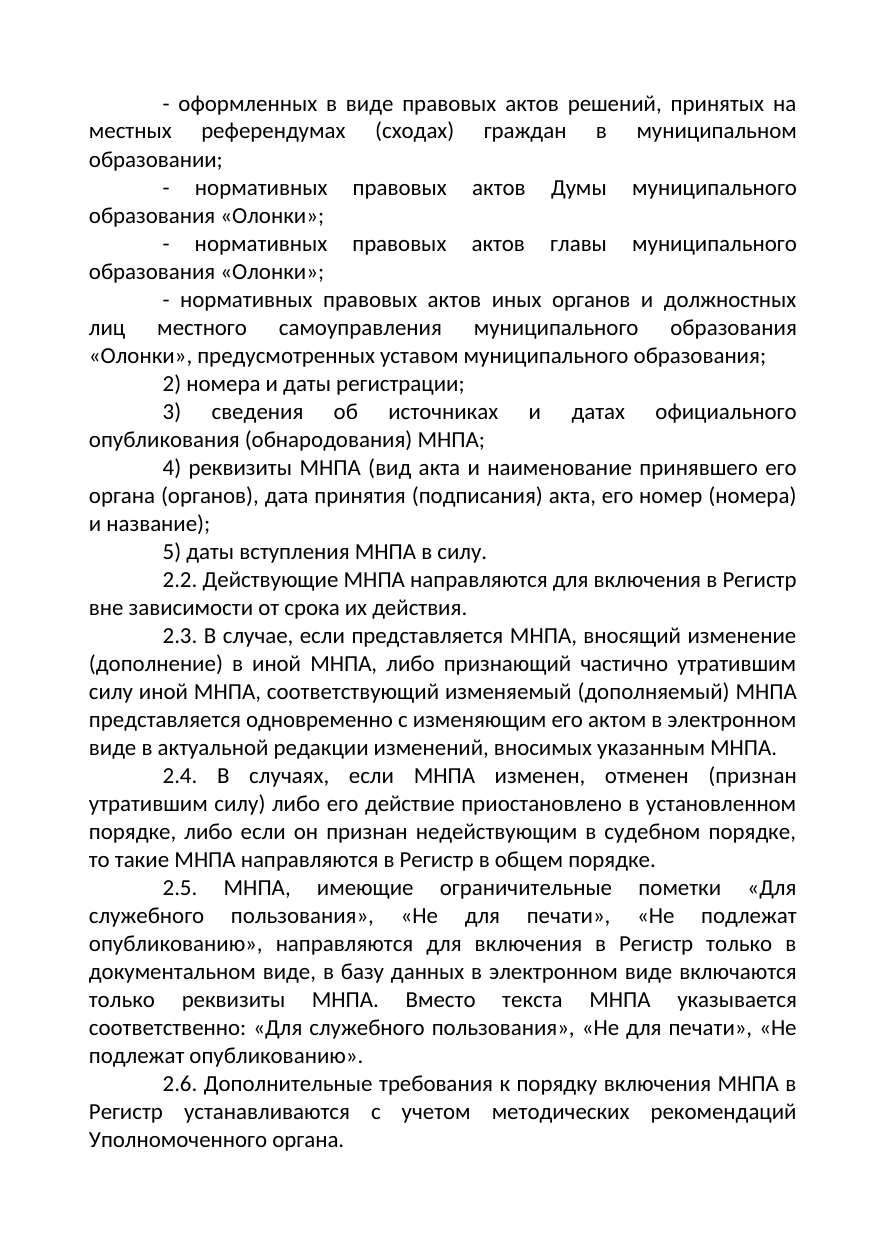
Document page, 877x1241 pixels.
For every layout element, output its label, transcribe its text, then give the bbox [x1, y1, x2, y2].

text 5) даты вступления МНПА в силу. [89, 537, 797, 565]
text 2.4. В случаях, если МНПА изменен, отменен (признан утратившим силу) либо его действие приостановлено в установленном порядке, либо если он признан недействующим в судебном порядке, то такие МНПА направляются в Регистр в общем порядке. [89, 761, 797, 873]
text 2) номера и даты регистрации; [89, 369, 797, 397]
text 2.6. Дополнительные требования к порядку включения МНПА в Регистр устанавливаются с учетом методических рекомендаций Уполномоченного органа. [89, 1069, 797, 1153]
text - нормативных правовых актов иных органов и должностных лиц местного самоуправления муниципального образования «Олонки», предусмотренных уставом муниципального образования; [89, 285, 797, 369]
text 4) реквизиты МНПА (вид акта и наименование принявшего его органа (органов), дата принятия (подписания) акта, его номер (номера) и название); [89, 453, 797, 537]
text 2.3. В случае, если представляется МНПА, вносящий изменение (дополнение) в иной МНПА, либо признающий частично утратившим силу иной МНПА, соответствующий изменяемый (дополняемый) МНПА представляется одновременно с изменяющим его актом в электронном виде в актуальной редакции изменений, вносимых указанным МНПА. [89, 621, 797, 761]
text 3) сведения об источниках и датах официального опубликования (обнародования) МНПА; [89, 397, 797, 453]
text - оформленных в виде правовых актов решений, принятых на местных референдумах (сходах) граждан в муниципальном образовании; [89, 89, 797, 173]
text 2.5. МНПА, имеющие ограничительные пометки «Для служебного пользования», «Не для печати», «Не подлежат опубликованию», направляются для включения в Регистр только в документальном виде, в базу данных в электронном виде включаются только реквизиты МНПА. Вместо текста МНПА указывается соответственно: «Для служебного пользования», «Не для печати», «Не подлежат опубликованию». [89, 873, 797, 1069]
text - нормативных правовых актов Думы муниципального образования «Олонки»; [89, 173, 797, 229]
text - нормативных правовых актов главы муниципального образования «Олонки»; [89, 229, 797, 285]
text 2.2. Действующие МНПА направляются для включения в Регистр вне зависимости от срока их действия. [89, 565, 797, 621]
